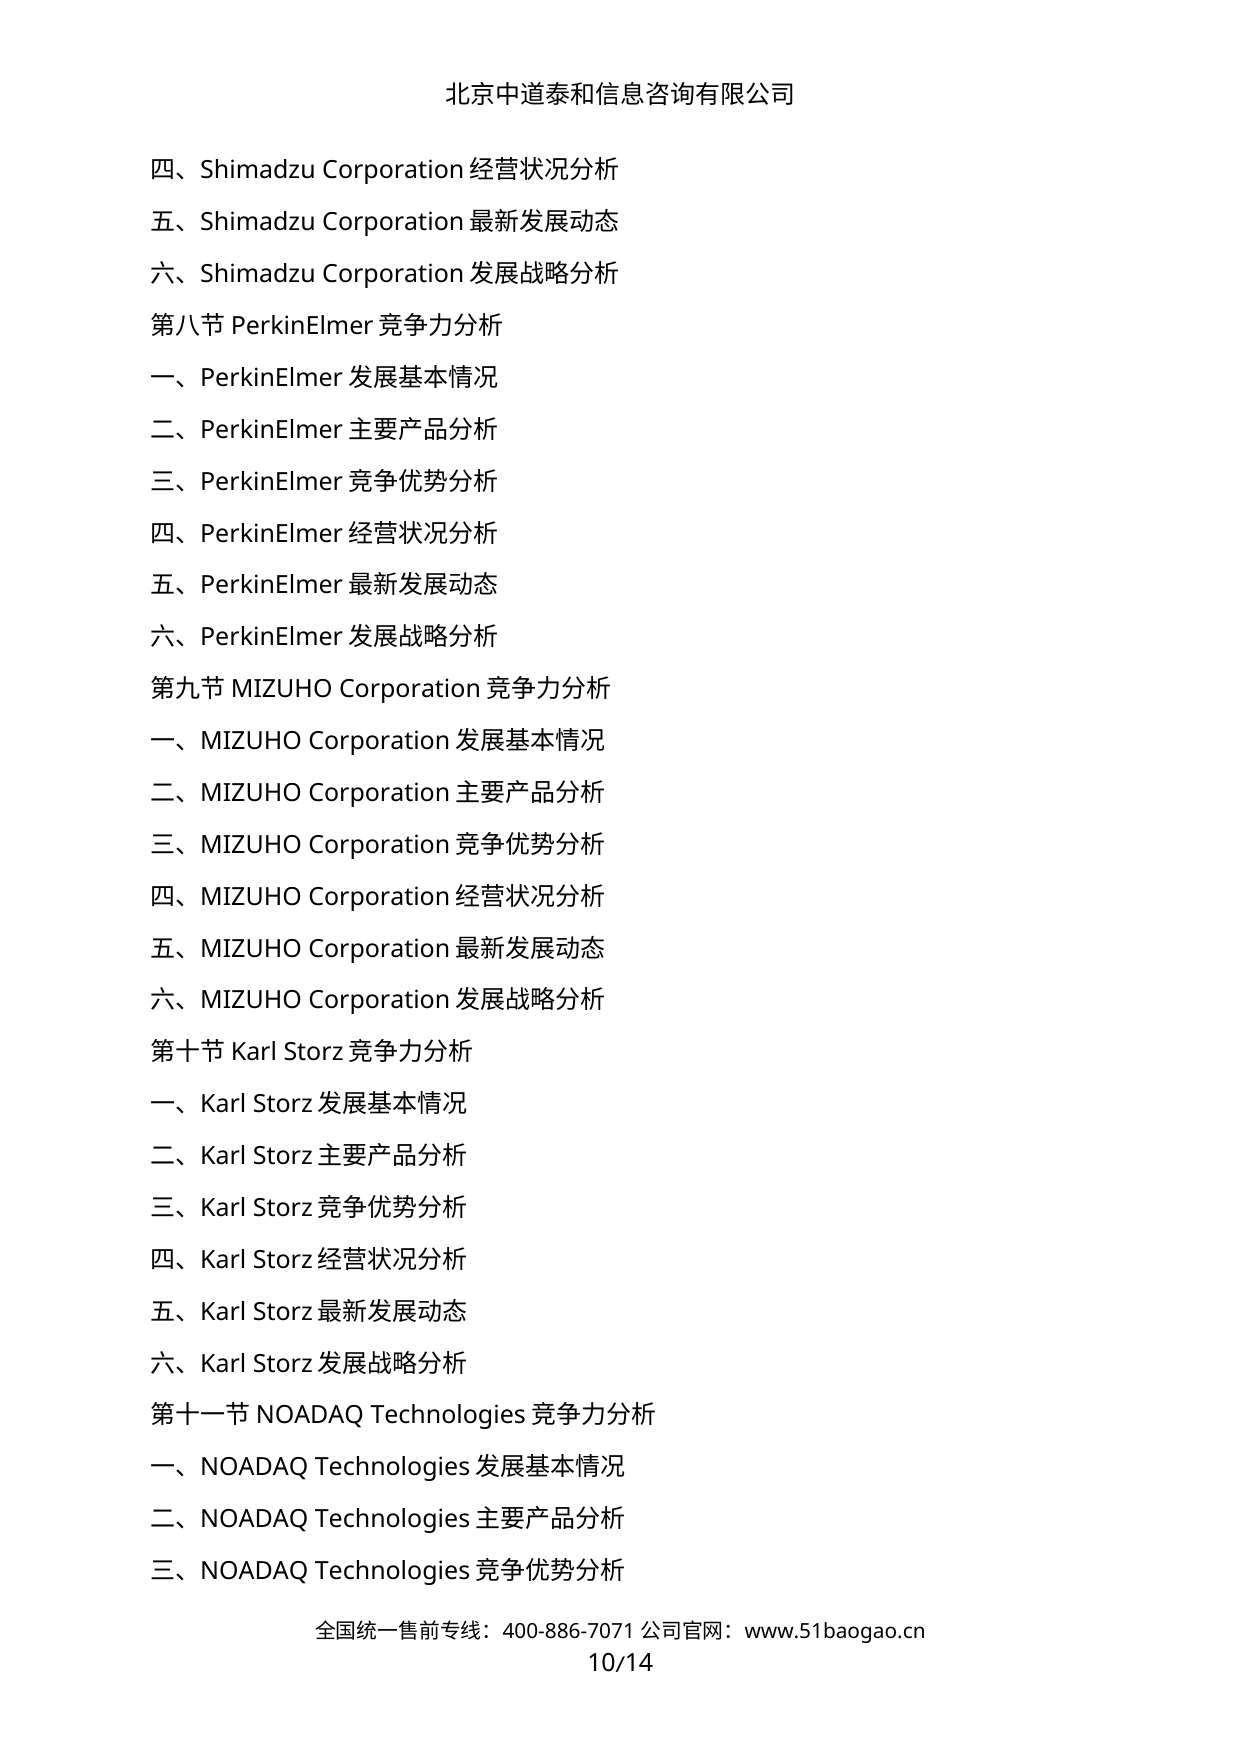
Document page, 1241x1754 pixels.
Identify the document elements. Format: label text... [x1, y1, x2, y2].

text 第九节 MIZUHO Corporation竞争力分析 [150, 669, 1090, 705]
text 一、PerkinElmer发展基本情况 [150, 357, 1090, 394]
text 第十一节 NOADAQ Technologies竞争力分析 [150, 1395, 1090, 1431]
text 第十节 Karl Storz竞争力分析 [150, 1032, 1090, 1068]
text 第八节 PerkinElmer竞争力分析 [150, 306, 1090, 342]
text 五、Karl Storz最新发展动态 [150, 1291, 1090, 1327]
text 三、Karl Storz竞争优势分析 [150, 1187, 1090, 1224]
text 二、NOADAQ Technologies主要产品分析 [150, 1499, 1090, 1535]
text 四、Shimadzu Corporation经营状况分析 [150, 150, 1090, 186]
text 四、PerkinElmer经营状况分析 [150, 513, 1090, 549]
text 六、Karl Storz发展战略分析 [150, 1343, 1090, 1379]
text 四、Karl Storz经营状况分析 [150, 1239, 1090, 1276]
text 五、MIZUHO Corporation最新发展动态 [150, 928, 1090, 964]
text 三、PerkinElmer竞争优势分析 [150, 461, 1090, 497]
text 五、PerkinElmer最新发展动态 [150, 565, 1090, 601]
text 六、Shimadzu Corporation发展战略分析 [150, 254, 1090, 290]
text 六、MIZUHO Corporation发展战略分析 [150, 980, 1090, 1016]
text 六、PerkinElmer发展战略分析 [150, 617, 1090, 653]
text 五、Shimadzu Corporation最新发展动态 [150, 202, 1090, 238]
text 二、MIZUHO Corporation主要产品分析 [150, 772, 1090, 809]
text 一、NOADAQ Technologies发展基本情况 [150, 1447, 1090, 1483]
text 一、MIZUHO Corporation发展基本情况 [150, 721, 1090, 757]
text 三、MIZUHO Corporation竞争优势分析 [150, 824, 1090, 861]
text 二、PerkinElmer主要产品分析 [150, 409, 1090, 446]
text 四、MIZUHO Corporation经营状况分析 [150, 876, 1090, 912]
text 三、NOADAQ Technologies竞争优势分析 [150, 1551, 1090, 1587]
text 二、Karl Storz主要产品分析 [150, 1136, 1090, 1172]
text 一、Karl Storz发展基本情况 [150, 1084, 1090, 1120]
